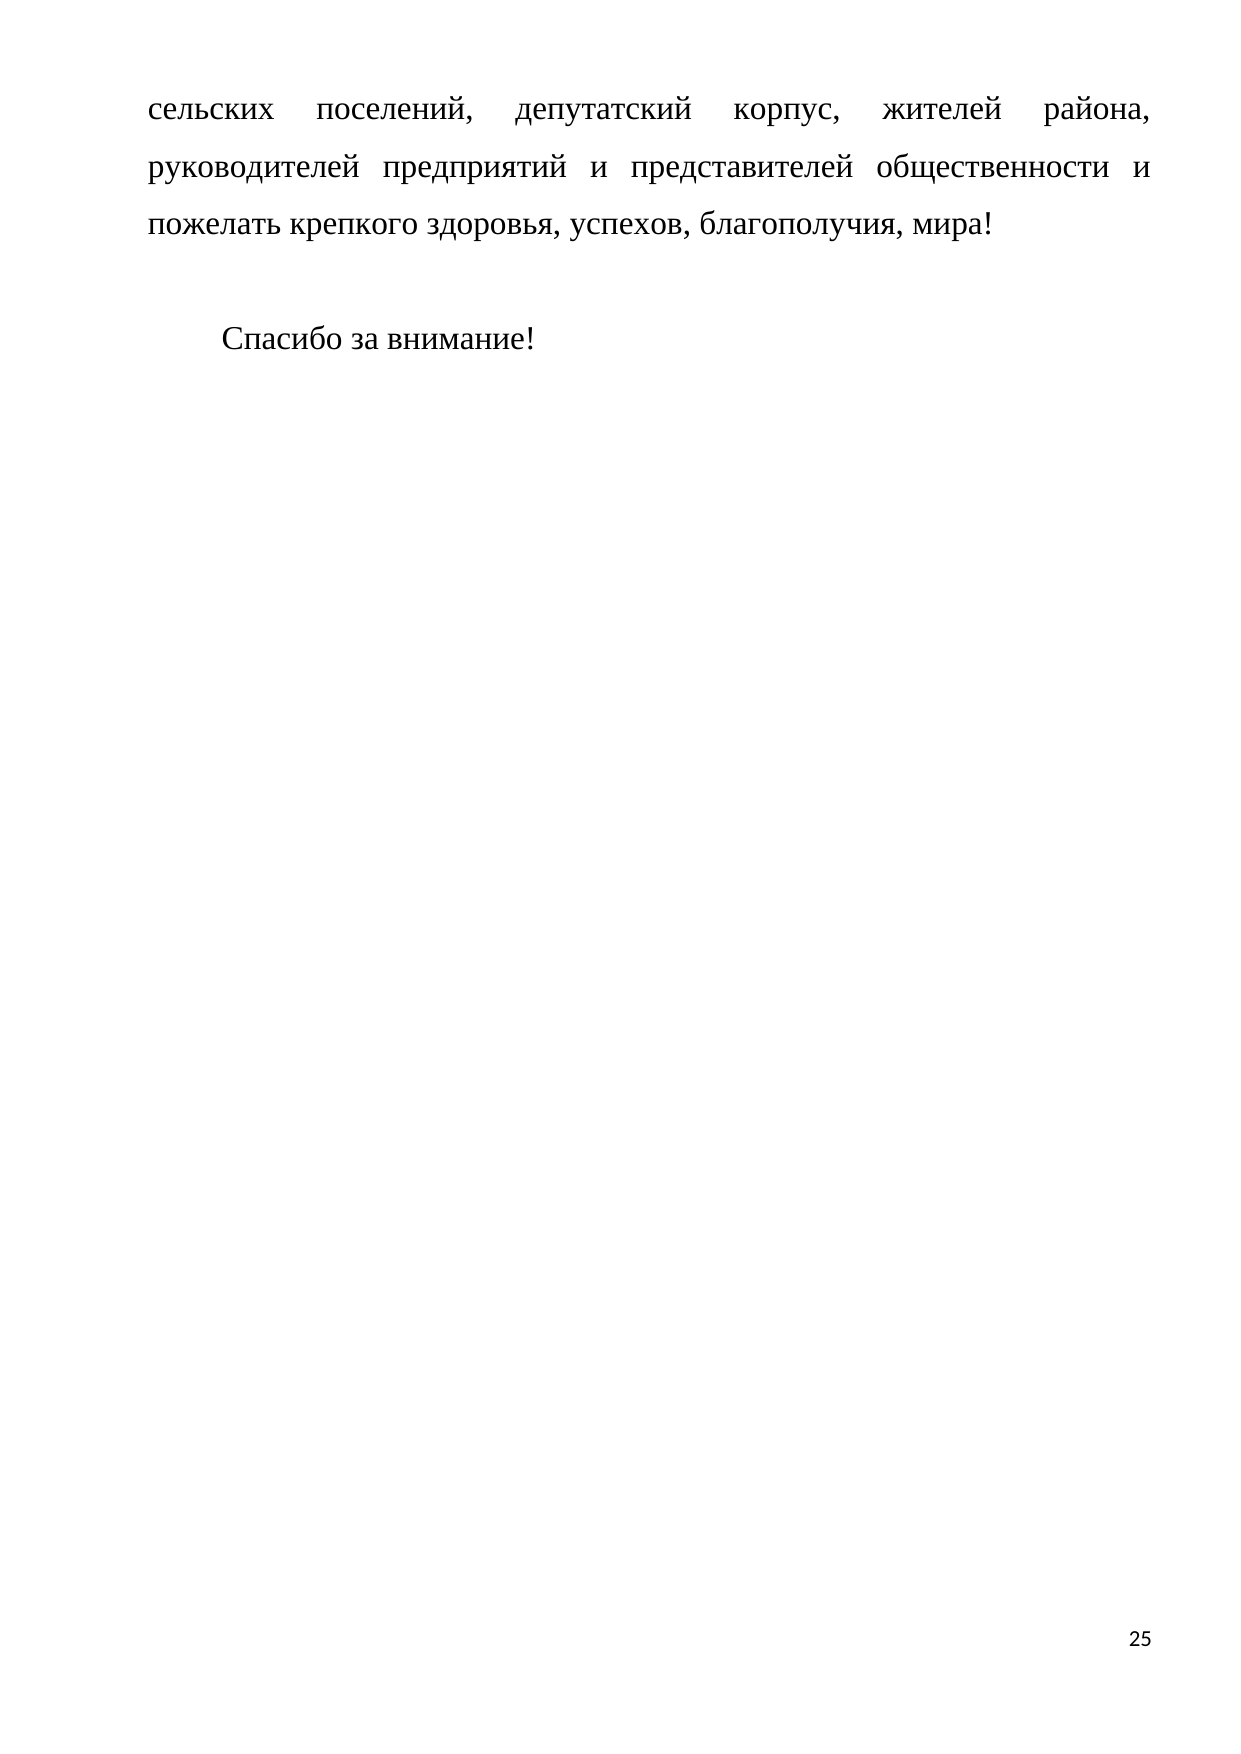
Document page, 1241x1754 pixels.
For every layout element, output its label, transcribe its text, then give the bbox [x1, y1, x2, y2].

text Спасибо за внимание! [148, 319, 1152, 357]
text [148, 89, 1152, 242]
